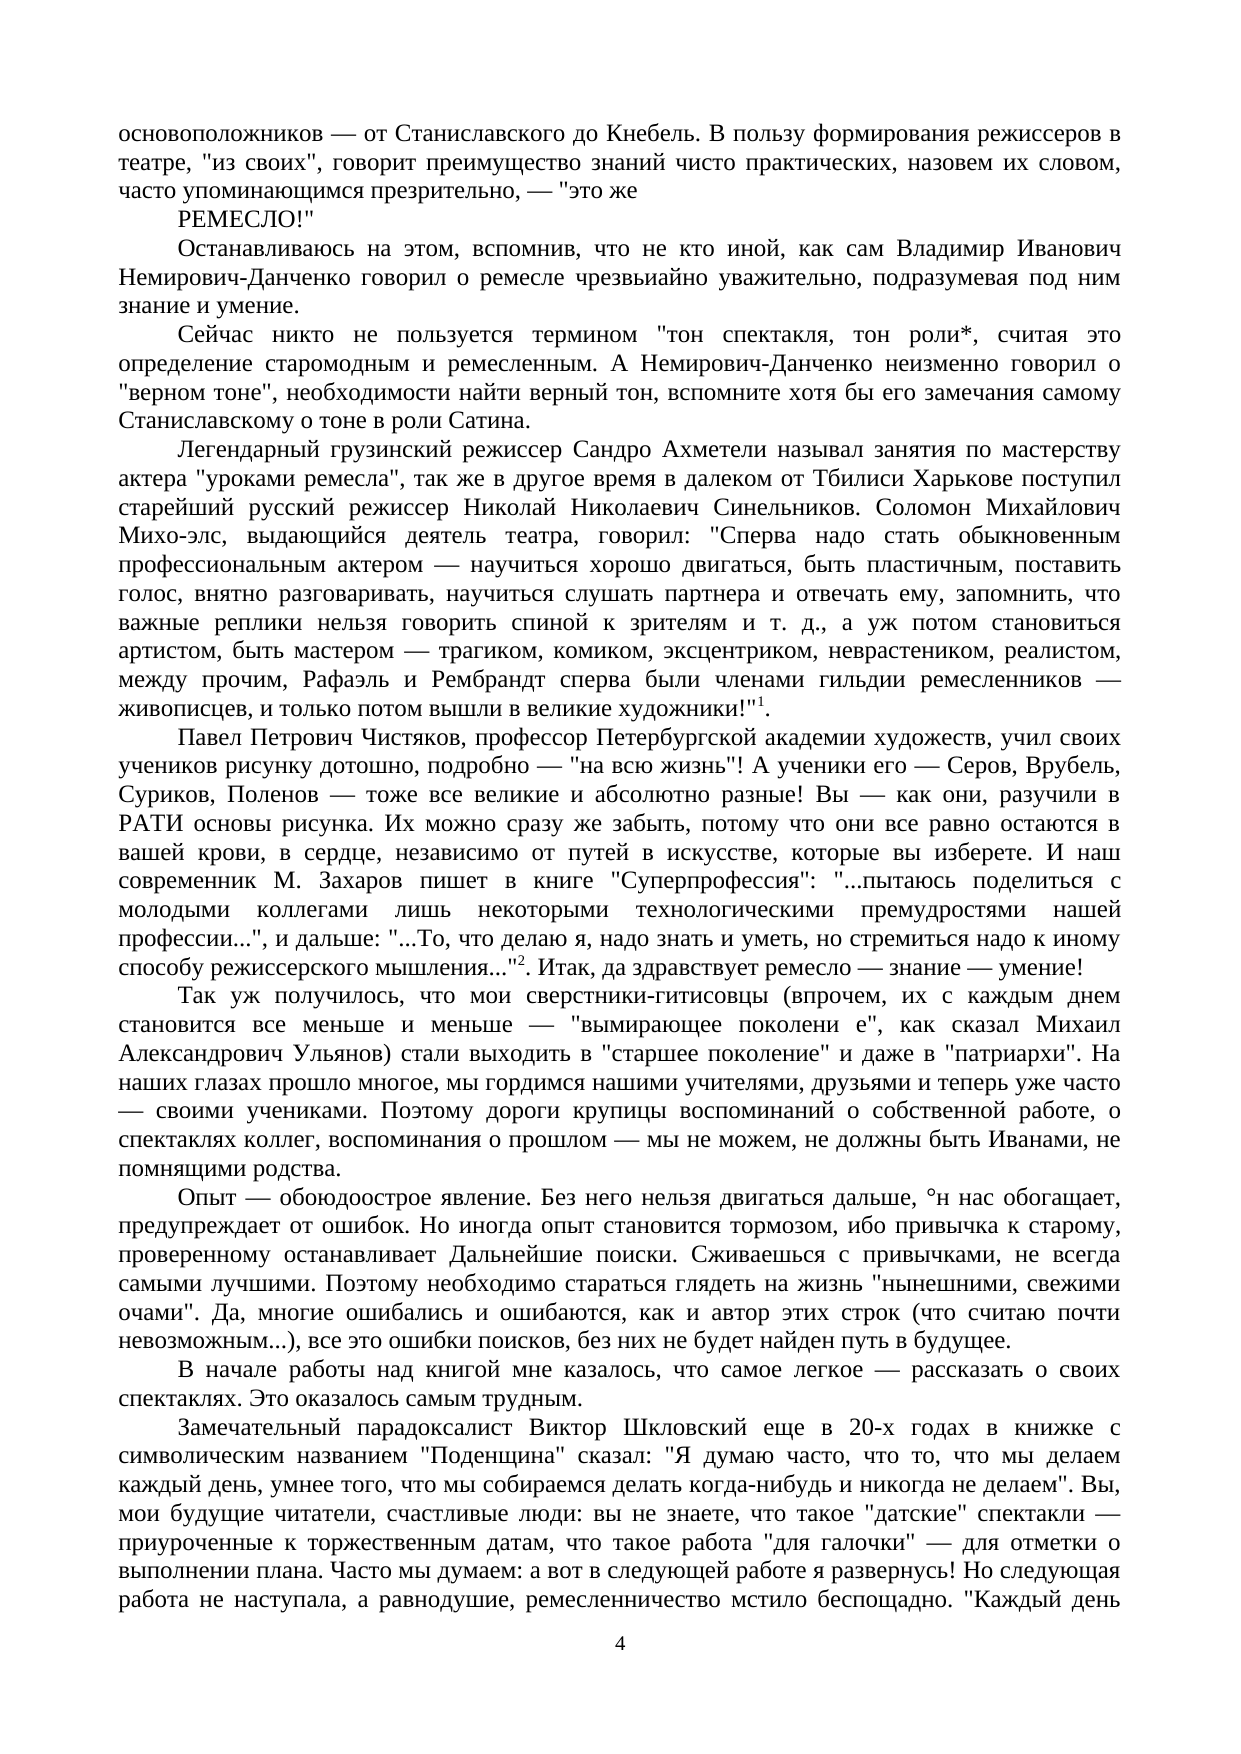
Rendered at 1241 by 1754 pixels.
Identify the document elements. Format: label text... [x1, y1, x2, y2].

text Опыт — обоюдоострое явление. Без него нельзя двигаться дальше, °н нас обогащает, предупреждает от ошибок. Но иногда опыт становится тормозом, ибо привычка к старому, проверенному останавливает Дальнейшие поиски. Сживаешься с привычками, не всегда самыми лучшими. Поэтому необходимо стараться глядеть на жизнь "нынешними, свежими очами". Да, многие ошибались и ошибаются, как и автор этих строк (что считаю почти невозможным...), все это ошибки поисков, без них не будет найден путь в будущее. [118, 1182, 1122, 1354]
text Павел Петрович Чистяков, профессор Петербургской академии художеств, учил своих учеников рисунку дотошно, подробно — "на всю жизнь"! А ученики его — Серов, Врубель, Суриков, Поленов — тоже все великие и абсолютно разные! Вы — как они, разучили в РАТИ основы рисунка. Их можно сразу же забыть, потому что они все равно остаются в вашей крови, в сердце, независимо от путей в искусстве, которые вы изберете. И наш современник М. Захаров пишет в книге "Суперпрофессия": "...пытаюсь поделиться с молодыми коллегами лишь некоторыми технологическими премудростями нашей профессии...", и дальше: "...То, что делаю я, надо знать и уметь, но стремиться надо к иному способу режиссерского мышления...". Итак, да здравствует ремесло — знание — умение! [118, 722, 1122, 981]
text Останавливаюсь на этом, вспомнив, что не кто иной, как сам Владимир Иванович Немирович-Данченко говорил о ремесле чрезвьиайно уважительно, подразумевая под ним знание и умение. [118, 233, 1122, 319]
text В начале работы над книгой мне казалось, что самое легкое — рассказать о своих спектаклях. Это оказалось самым трудным. [118, 1354, 1122, 1412]
text Сейчас никто не пользуется термином "тон спектакля, тон роли*, считая это определение старомодным и ремесленным. А Немирович-Данченко неизменно говорил о "верном тоне", необходимости найти верный тон, вспомните хотя бы его замечания самому Станиславскому о тоне в роли Сатина. [118, 319, 1122, 434]
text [118, 1412, 1122, 1613]
text РЕМЕСЛО!" [118, 204, 1122, 233]
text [118, 118, 1122, 204]
text Легендарный грузинский режиссер Сандро Ахметели называл занятия по мастерству актера "уроками ремесла", так же в другое время в далеком от Тбилиси Харькове поступил старейший русский режиссер Николай Николаевич Синельников. Соломон Михайлович Михо-элс, выдающийся деятель театра, говорил: "Сперва надо стать обыкновенным профессиональным актером — научиться хорошо двигаться, быть пластичным, поставить голос, внятно разговаривать, научиться слушать партнера и отвечать ему, запомнить, что важные реплики нельзя говорить спиной к зрителям и т. д., а уж потом становиться артистом, быть мастером — трагиком, комиком, эксцентриком, неврастеником, реалистом, между прочим, Рафаэль и Рембрандт сперва были членами гильдии ремесленников — живописцев, и только потом вышли в великие художники!". [118, 434, 1122, 722]
text Так уж получилось, что мои сверстники-гитисовцы (впрочем, их с каждым днем становится все меньше и меньше — "вымирающее поколени е", как сказал Михаил Александрович Ульянов) стали выходить в "старшее поколение" и даже в "патриархи". На наших глазах прошло многое, мы гордимся нашими учителями, друзьями и теперь уже часто — своими учениками. Поэтому дороги крупицы воспоминаний о собственной работе, о спектаклях коллег, воспоминания о прошлом — мы не можем, не должны быть Иванами, не помнящими родства. [118, 981, 1122, 1182]
